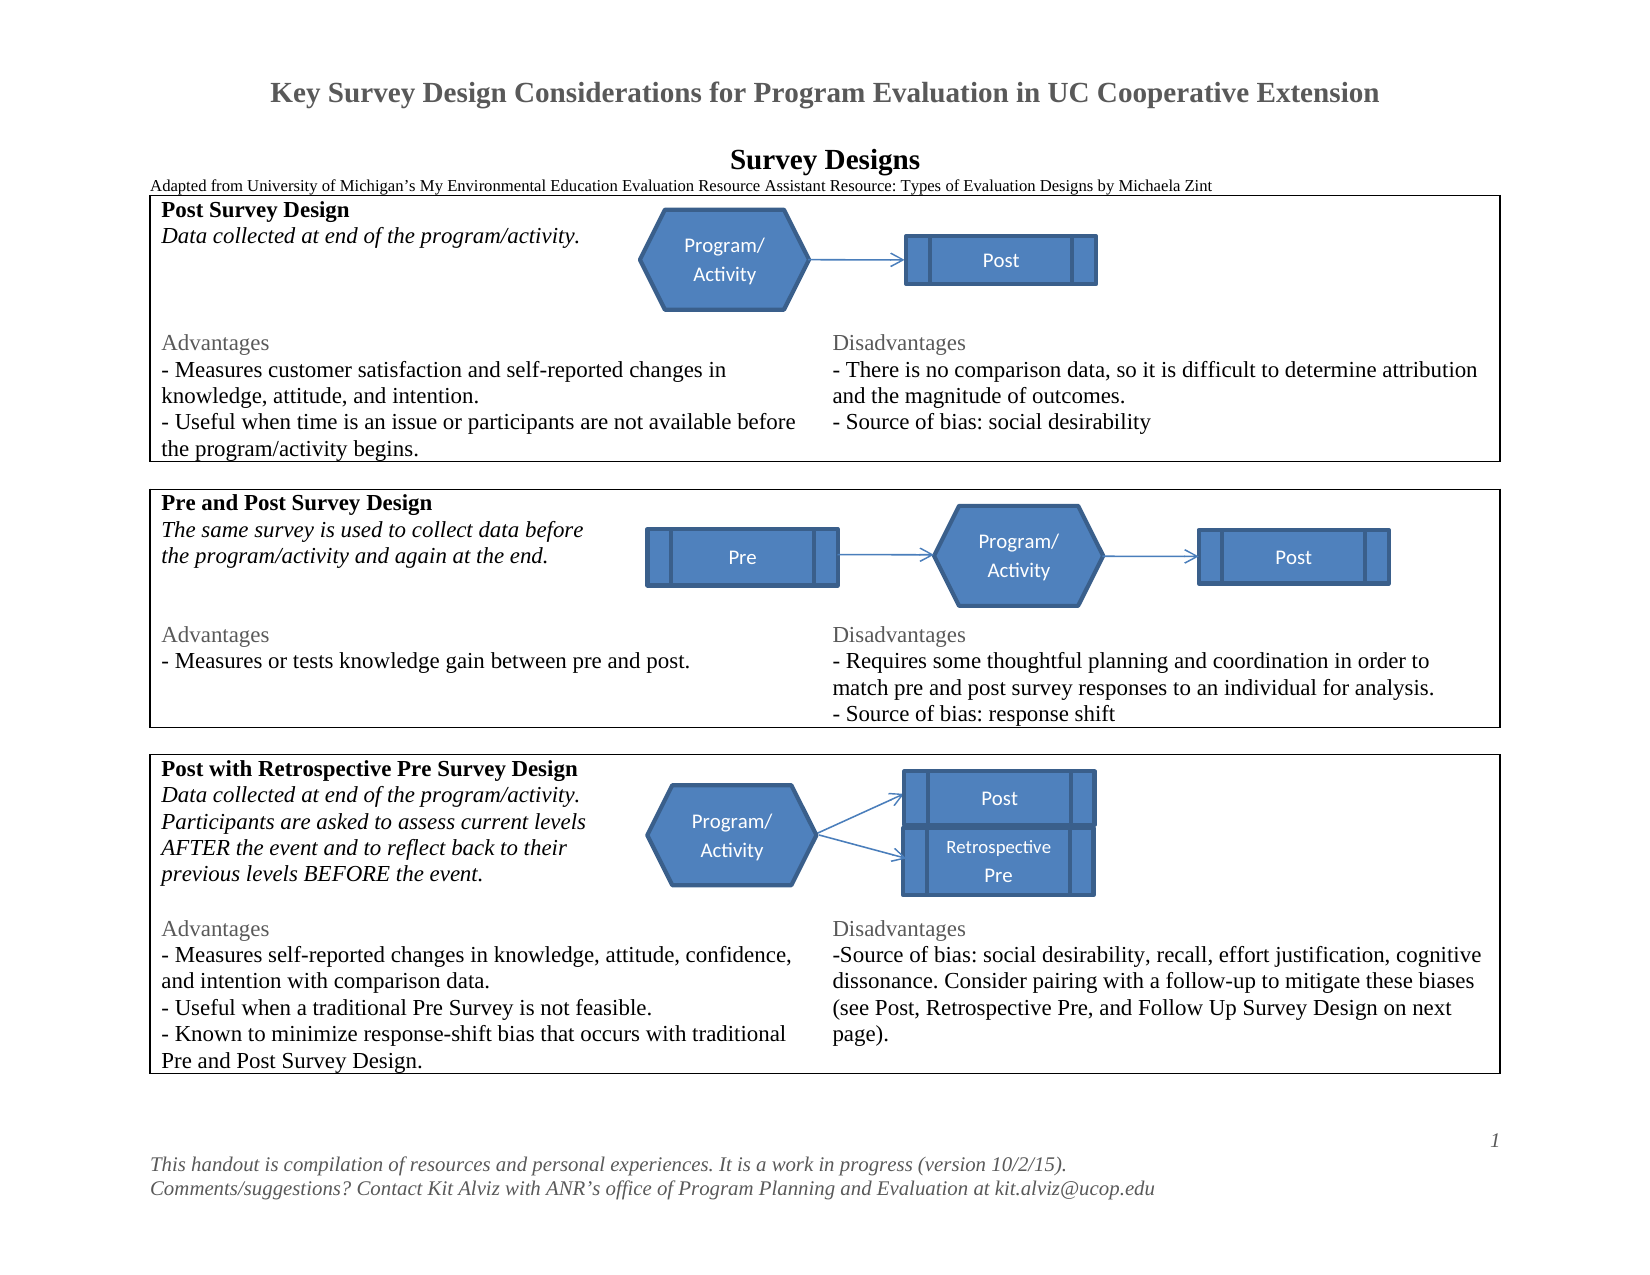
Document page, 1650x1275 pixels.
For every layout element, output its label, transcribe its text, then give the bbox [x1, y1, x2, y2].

table_cell - Measures or tests knowledge gain between pre and post. [151, 648, 821, 727]
table_header [821, 755, 1499, 915]
table_cell Advantages [151, 329, 821, 356]
table_cell -Source of bias: social desirability, recall, effort justification, cognitive dissonance. Consider pairing with a follow-up to mitigate these biases (see Post, Retrospective Pre, and Follow Up Survey Design on next page). [821, 941, 1499, 1073]
table_cell Advantages [151, 621, 821, 648]
table_header [821, 490, 1499, 621]
table_cell - Measures self-reported changes in knowledge, attitude, confidence, and intention with comparison data. - Useful when a traditional Pre Survey is not feasible. - Known to minimize response-shift bias that occurs with traditional Pre and Post Survey Design. [151, 941, 821, 1073]
table_cell Disadvantages [821, 915, 1499, 941]
table_cell - There is no comparison data, so it is difficult to determine attribution and the magnitude of outcomes. - Source of bias: social desirability [821, 356, 1499, 461]
text Adapted from University of Michigan’s My Environmental Education Evaluation Resource Assistant Resource: Types of Evaluation Designs by Michaela Zint [150, 176, 1500, 195]
table_cell Disadvantages [821, 621, 1499, 648]
table_header Post with Retrospective Pre Survey Design Data collected at end of the program/activity. Participants are asked to assess current levels AFTER the event and to reflect back to their previous levels BEFORE the event. [151, 755, 821, 915]
table_cell - Measures customer satisfaction and self-reported changes in knowledge, attitude, and intention. - Useful when time is an issue or participants are not available before the program/activity begins. [151, 356, 821, 461]
table_cell [151, 249, 1499, 329]
table_header Pre and Post Survey Design The same survey is used to collect data before the program/activity and again at the end. [151, 490, 821, 621]
table_header Post Survey Design Data collected at end of the program/activity. [151, 196, 1499, 248]
table_cell Disadvantages [821, 329, 1499, 356]
table_cell Advantages [151, 915, 821, 941]
table_cell - Requires some thoughtful planning and coordination in order to match pre and post survey responses to an individual for analysis. - Source of bias: response shift [821, 648, 1499, 727]
text Survey Designs [150, 108, 1500, 176]
